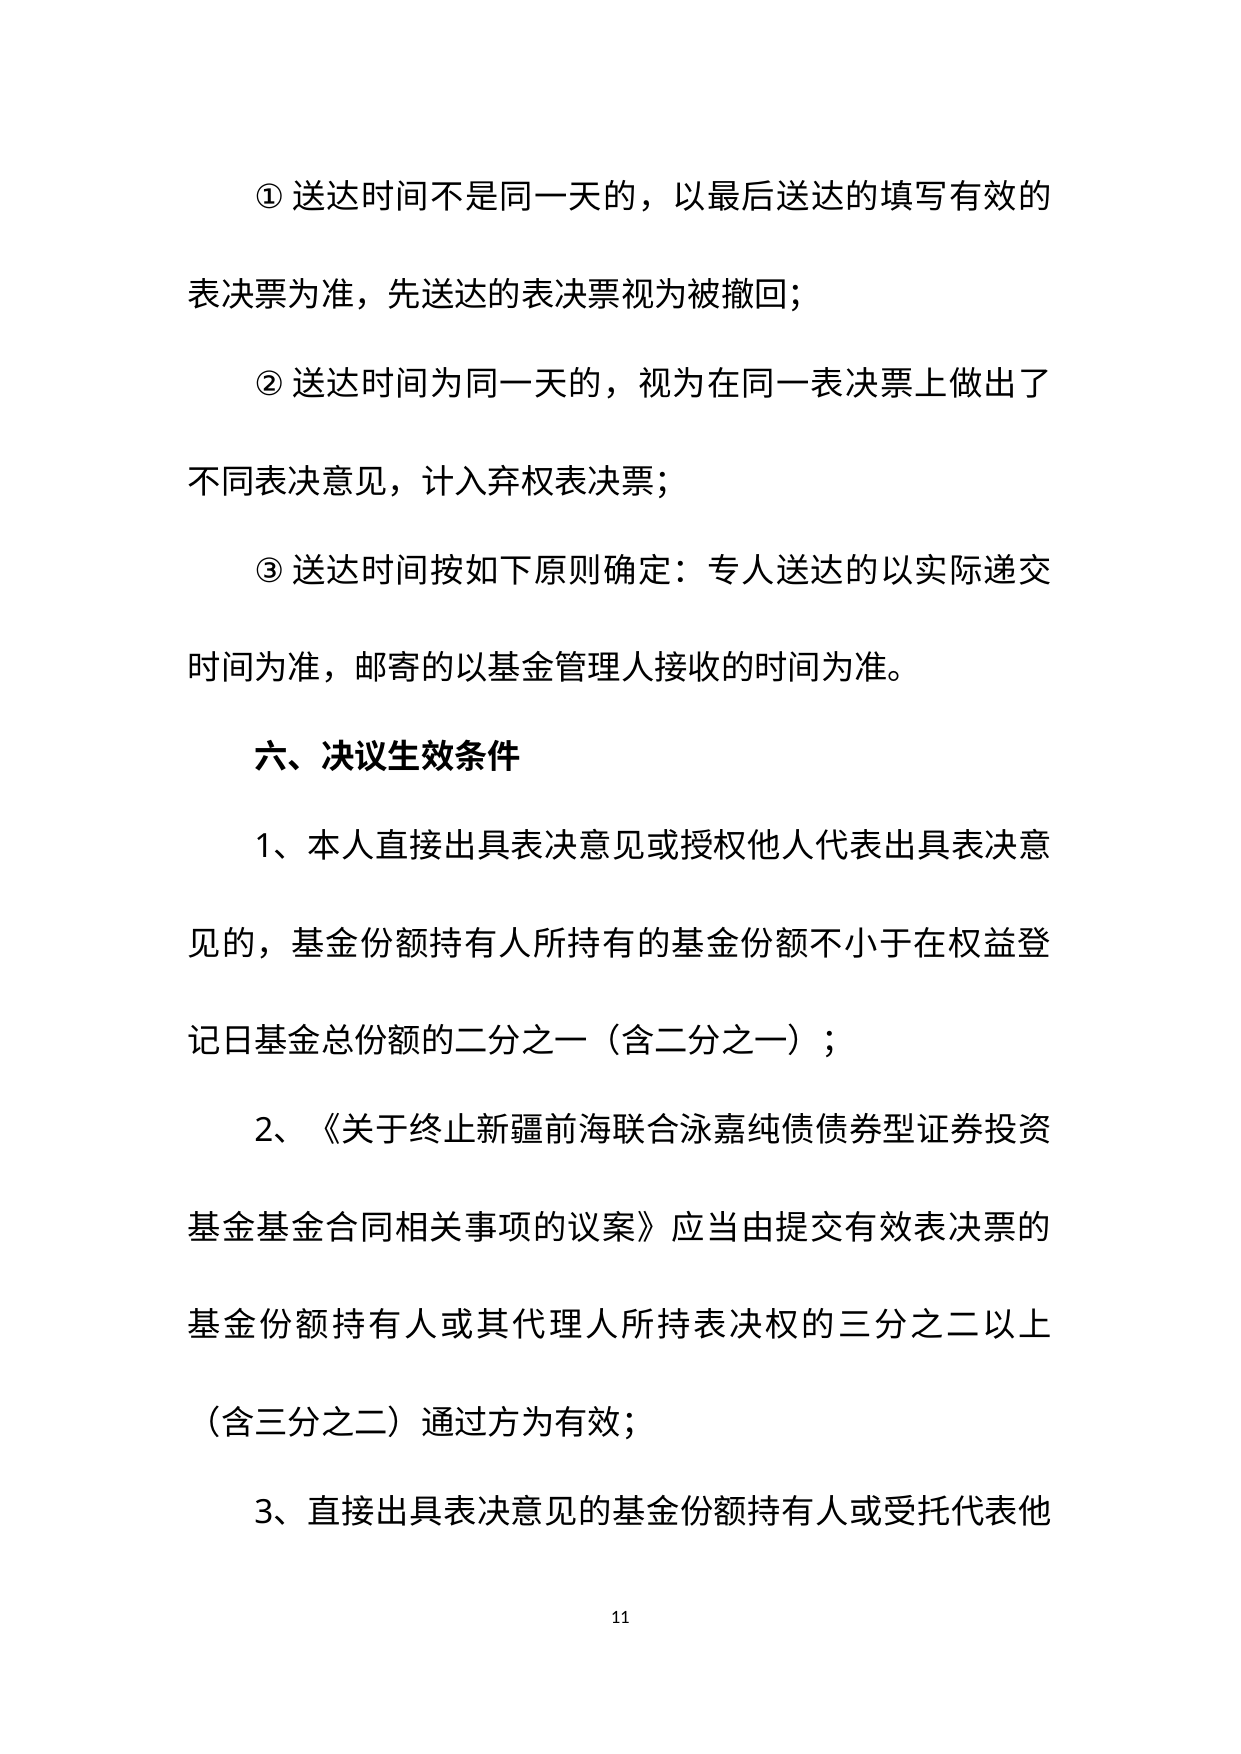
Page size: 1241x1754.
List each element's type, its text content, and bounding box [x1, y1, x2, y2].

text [187, 1476, 1053, 1541]
text 1、本人直接出具表决意见或授权他人代表出具表决意见的，基金份额持有人所持有的基金份额不小于在权益登记日基金总份额的二分之一（含二分之一）； [187, 811, 1053, 1071]
text ③送达时间按如下原则确定：专人送达的以实际递交时间为准，邮寄的以基金管理人接收的时间为准。 [187, 535, 1053, 698]
text ①送达时间不是同一天的，以最后送达的填写有效的表决票为准，先送达的表决票视为被撤回； [187, 162, 1053, 324]
text 2、《关于终止新疆前海联合泳嘉纯债债券型证券投资基金基金合同相关事项的议案》应当由提交有效表决票的基金份额持有人或其代理人所持表决权的三分之二以上（含三分之二）通过方为有效； [187, 1095, 1053, 1452]
text 六、决议生效条件 [187, 722, 1053, 787]
text ②送达时间为同一天的，视为在同一表决票上做出了不同表决意见，计入弃权表决票； [187, 348, 1053, 511]
